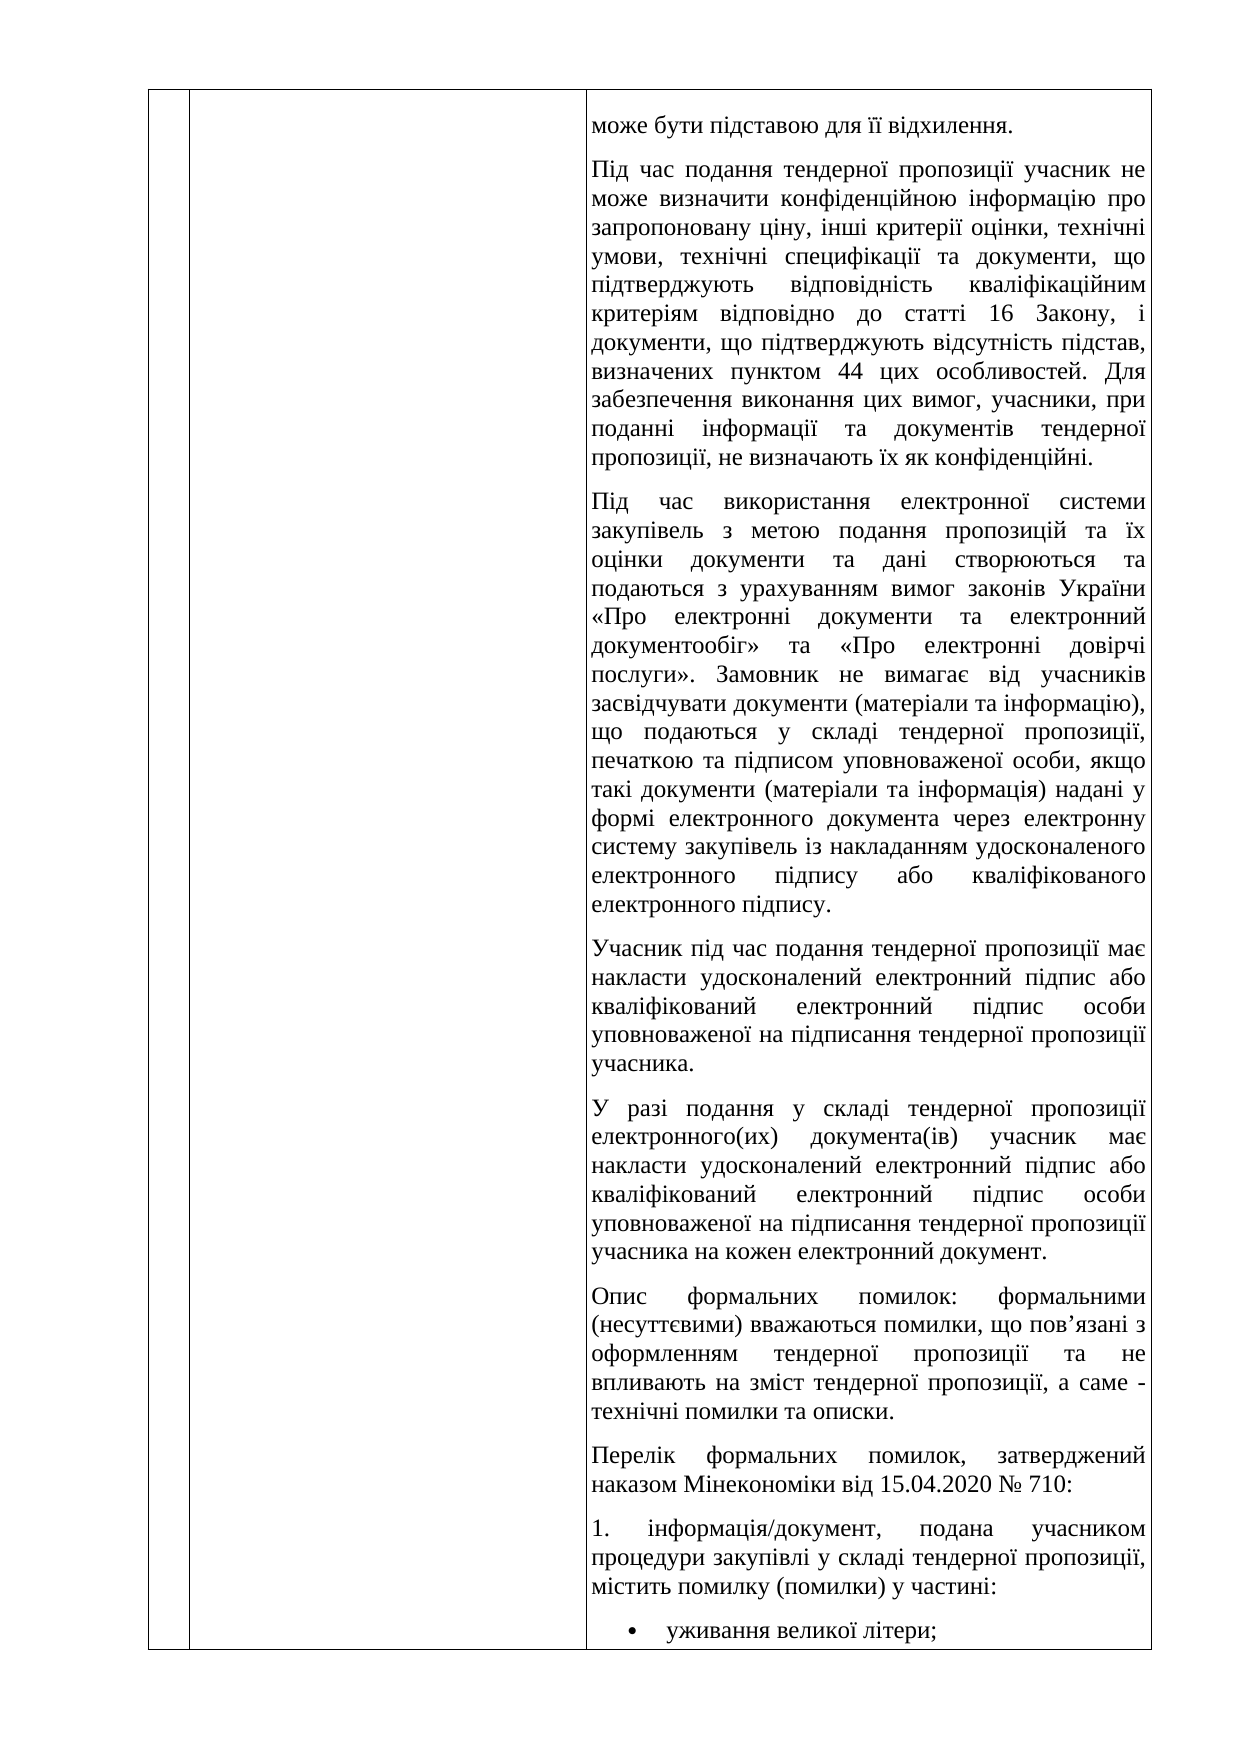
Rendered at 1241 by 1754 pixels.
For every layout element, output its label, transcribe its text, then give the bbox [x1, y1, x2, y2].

table_cell 1 [149, 90, 189, 1649]
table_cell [587, 90, 1151, 1649]
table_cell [190, 90, 586, 1649]
